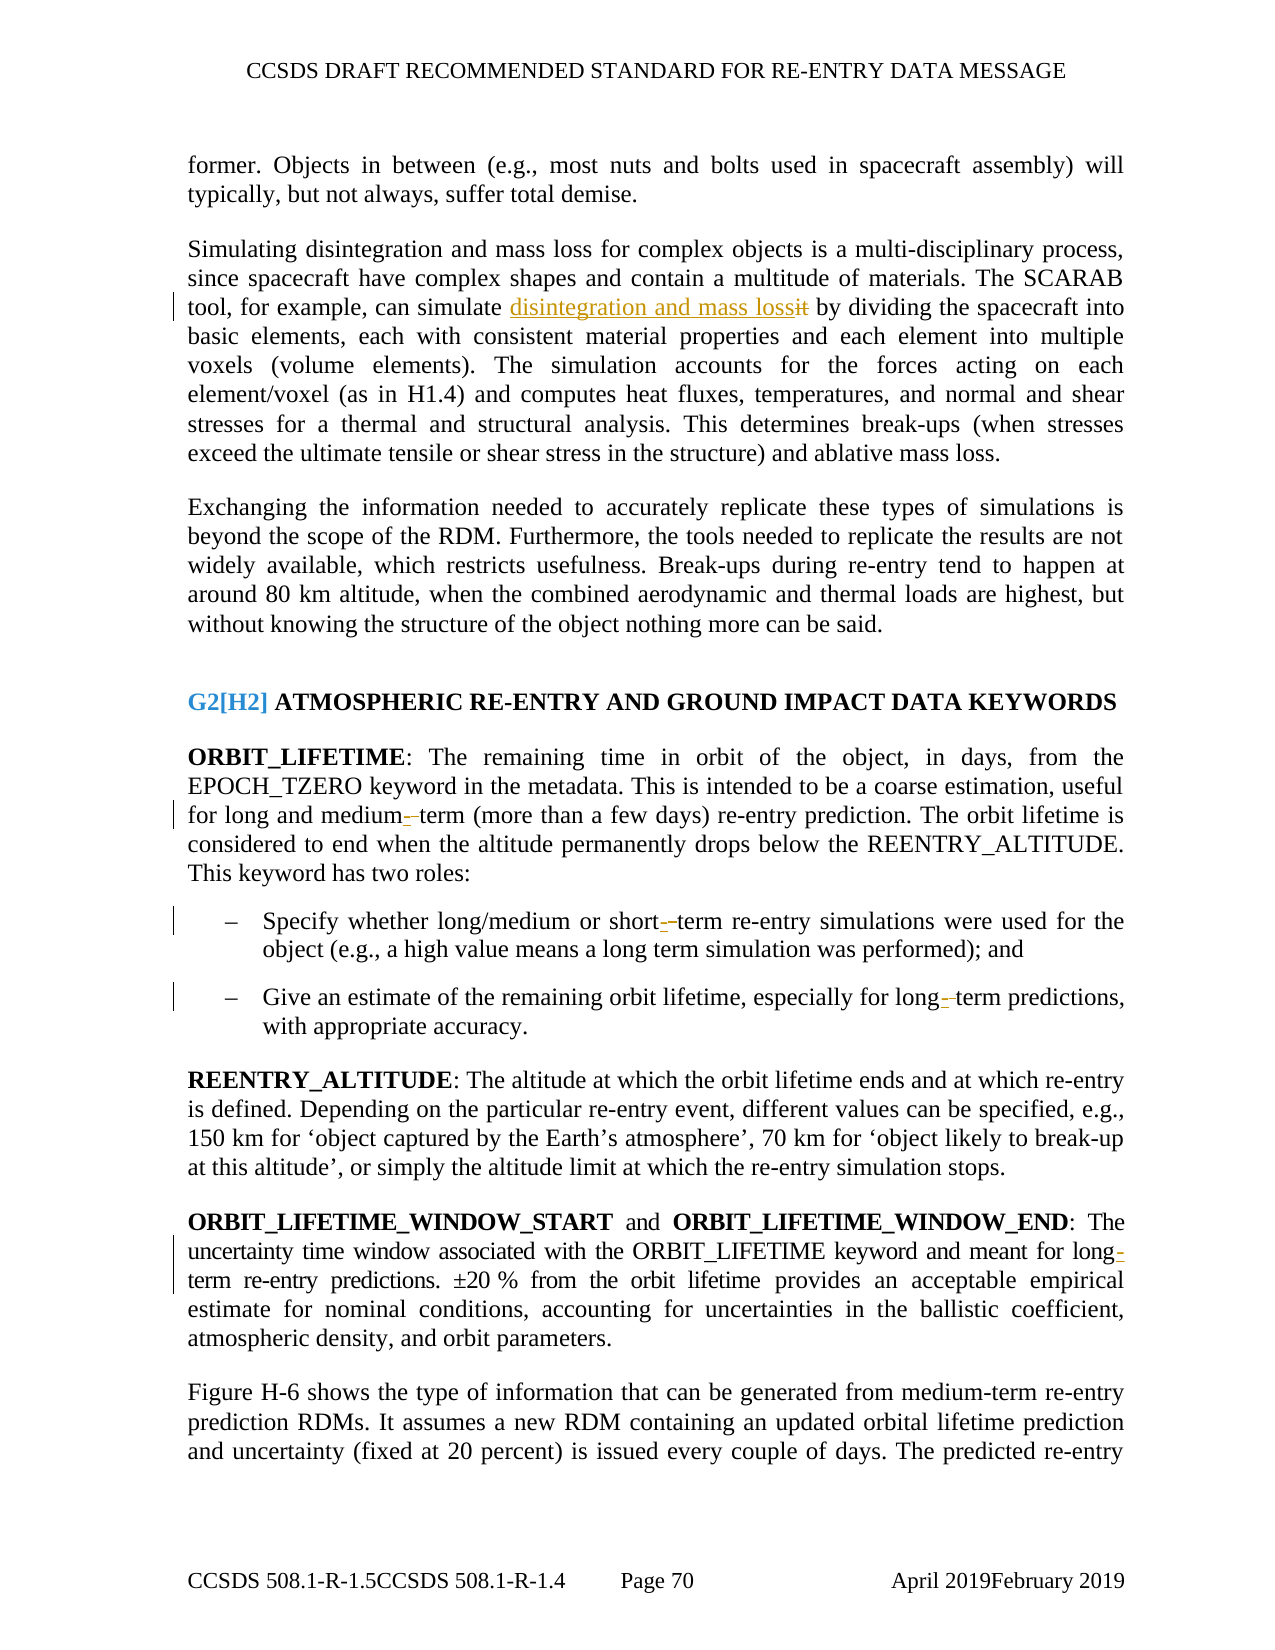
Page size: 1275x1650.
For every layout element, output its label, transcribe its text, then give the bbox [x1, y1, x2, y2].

text Atmospheric re-entry and ground impact Data keywords [187, 687, 1125, 716]
text Exchanging the information needed to accurately replicate these types of simulations is beyond the scope of the RDM. Furthermore, the tools needed to replicate the results are not widely available, which restricts usefulness. Break-ups during re-entry tend to happen at around 80 km altitude, when the combined aerodynamic and thermal loads are highest, but without knowing the structure of the object nothing more can be said. [187, 492, 1125, 637]
list Give an estimate of the remaining orbit lifetime, especially for longterm predictions, with appropriate accuracy. [225, 982, 1125, 1039]
text ORBIT_LIFETIME_WINDOW_START and ORBIT_LIFETIME_WINDOW_END: The uncertainty time window associated with the ORBIT_LIFETIME keyword and meant for longterm re-entry predictions. ±20 % from the orbit lifetime provides an acceptable empirical estimate for nominal conditions, accounting for uncertainties in the ballistic coefficient, atmospheric density, and orbit parameters. [187, 1206, 1125, 1352]
text ORBIT_LIFETIME: The remaining time in orbit of the object, in days, from the EPOCH_TZERO keyword in the metadata. This is intended to be a coarse estimation, useful for long and mediumterm (more than a few days) re-entry prediction. The orbit lifetime is considered to end when the altitude permanently drops below the REENTRY_ALTITUDE. This keyword has two roles: [187, 741, 1125, 887]
list Specify whether long/medium or shortterm re-entry simulations were used for the object (e.g., a high value means a long term simulation was performed); and [225, 906, 1125, 963]
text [187, 1377, 1125, 1464]
text Simulating disintegration and mass loss for complex objects is a multi-disciplinary process, since spacecraft have complex shapes and contain a multitude of materials. The SCARAB tool, for example, can simulate by dividing the spacecraft into basic elements, each with consistent material properties and each element into multiple voxels (volume elements). The simulation accounts for the forces acting on each element/voxel (as in H1.4) and computes heat fluxes, temperatures, and normal and shear stresses for a thermal and structural analysis. This determines break-ups (when stresses exceed the ultimate tensile or shear stress in the structure) and ablative mass loss. [187, 233, 1125, 467]
text REENTRY_ALTITUDE: The altitude at which the orbit lifetime ends and at which re-entry is defined. Depending on the particular re-entry event, different values can be specified, e.g., 150 km for ‘object captured by the Earthʼs atmosphere’, 70 km for ‘object likely to break-up at this altitude’, or simply the altitude limit at which the re-entry simulation stops. [187, 1064, 1125, 1181]
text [187, 150, 1125, 208]
